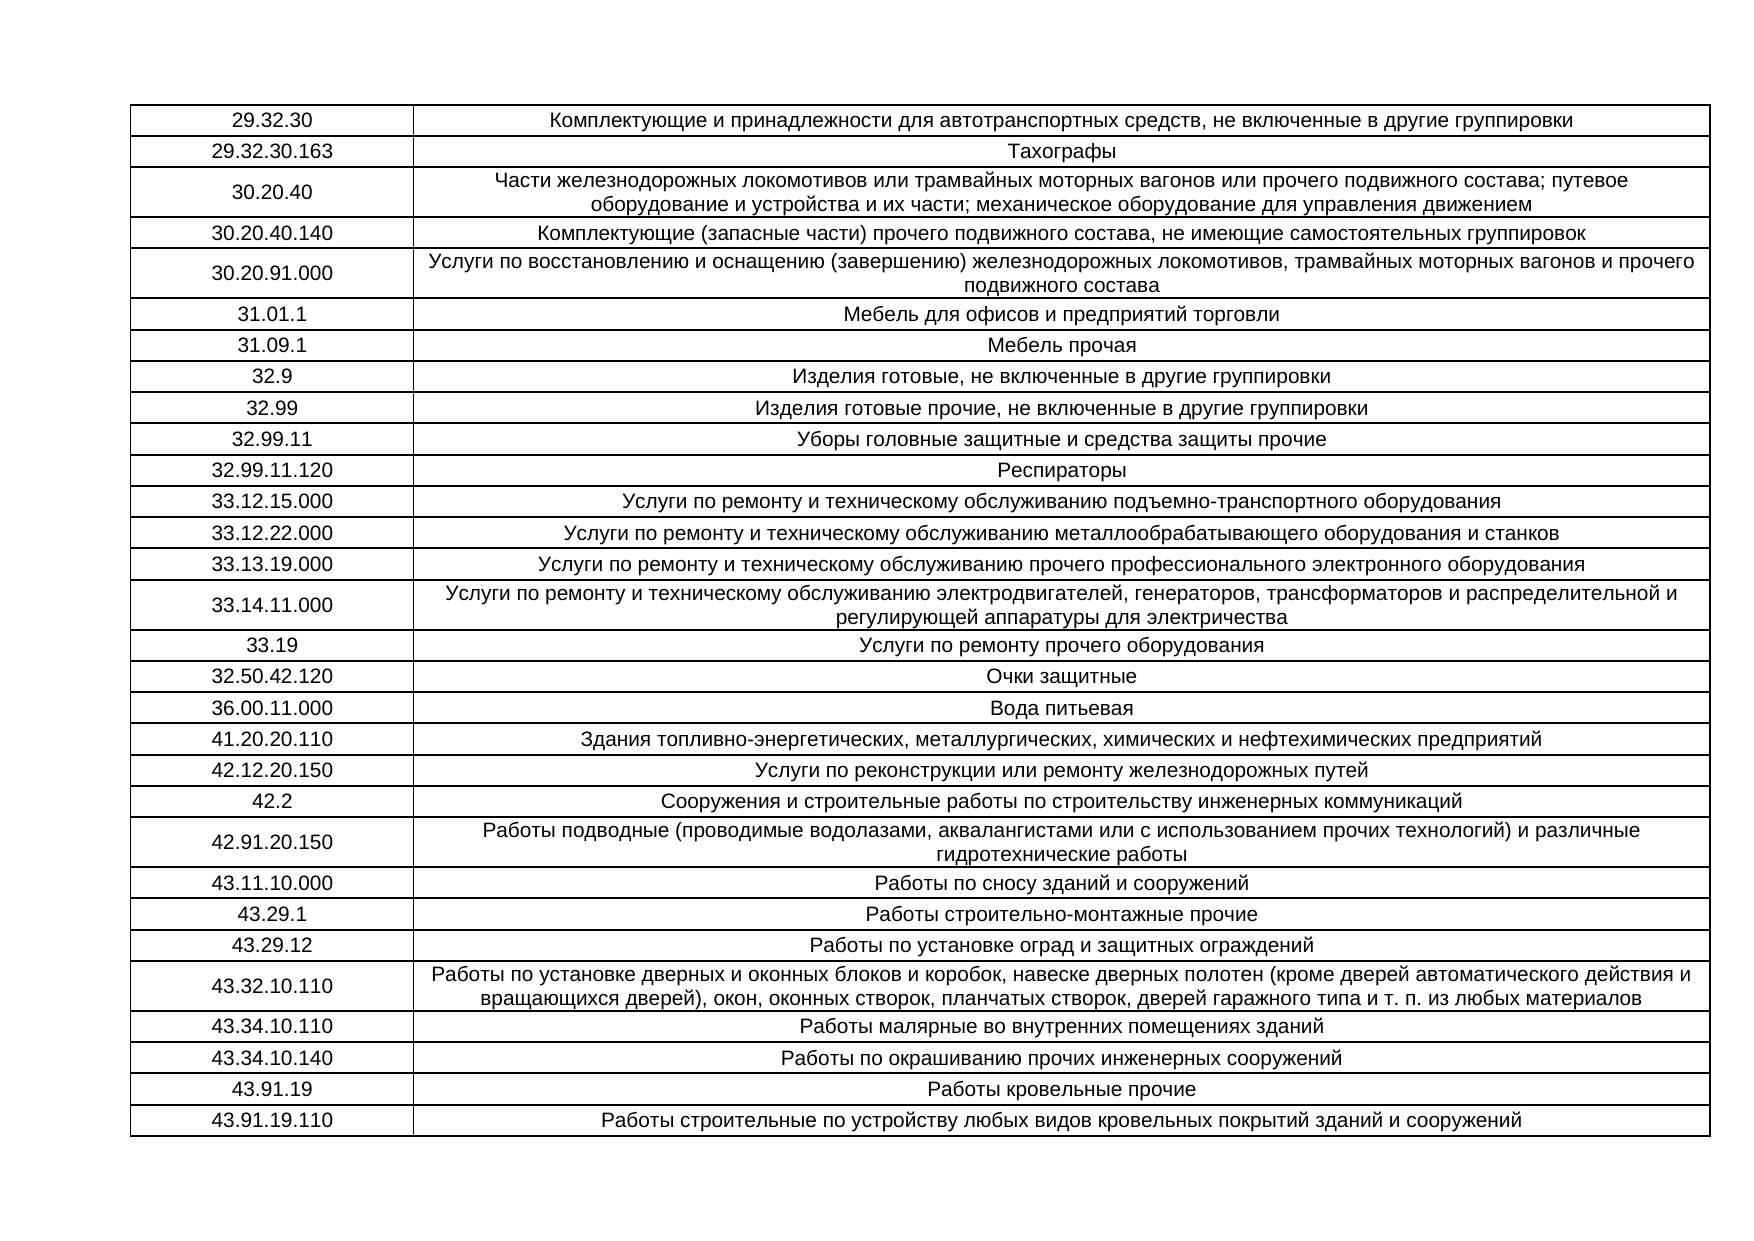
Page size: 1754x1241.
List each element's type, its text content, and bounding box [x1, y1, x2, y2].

table_cell Работы по окрашиванию прочих инженерных сооружений [414, 1043, 1709, 1072]
table_cell Очки защитные [414, 662, 1709, 691]
table_cell Работы строительно-монтажные прочие [414, 899, 1709, 928]
table_cell Услуги по реконструкции или ремонту железнодорожных путей [414, 756, 1709, 785]
table_cell 43.34.10.110 [131, 1012, 413, 1041]
table_cell Уборы головные защитные и средства защиты прочие [414, 424, 1709, 453]
table_cell 30.20.40 [131, 168, 413, 216]
table_cell 31.01.1 [131, 299, 413, 328]
table_cell 33.19 [131, 631, 413, 660]
table_cell Работы малярные во внутренних помещениях зданий [414, 1012, 1709, 1041]
table_cell 43.34.10.140 [131, 1043, 413, 1072]
table_cell 33.12.22.000 [131, 518, 413, 547]
table_cell 36.00.11.000 [131, 693, 413, 722]
table_cell Работы по установке дверных и оконных блоков и коробок, навеске дверных полотен (кроме дверей автоматического действия и вращающихся дверей), окон, оконных створок, планчатых створок, дверей гаражного типа и т. п. из любых материалов [414, 962, 1709, 1010]
table_cell 32.99.11.120 [131, 456, 413, 485]
table_cell Мебель прочая [414, 331, 1709, 360]
table_cell Мебель для офисов и предприятий торговли [414, 299, 1709, 328]
table_cell 30.20.91.000 [131, 249, 413, 297]
table_cell 31.09.1 [131, 331, 413, 360]
table_cell 43.29.1 [131, 899, 413, 928]
table_cell Изделия готовые прочие, не включенные в другие группировки [414, 393, 1709, 422]
table_cell 43.29.12 [131, 931, 413, 960]
table_cell Работы строительные по устройству любых видов кровельных покрытий зданий и сооружений [414, 1106, 1709, 1135]
table_cell 32.50.42.120 [131, 662, 413, 691]
table_cell 30.20.40.140 [131, 218, 413, 247]
table_cell 42.12.20.150 [131, 756, 413, 785]
table_cell Работы по установке оград и защитных ограждений [414, 931, 1709, 960]
table_cell 32.9 [131, 362, 413, 391]
table_cell 32.99.11 [131, 424, 413, 453]
table_cell Услуги по ремонту и техническому обслуживанию прочего профессионального электронного оборудования [414, 549, 1709, 578]
table_cell 29.32.30 [131, 106, 413, 135]
table_cell Здания топливно-энергетических, металлургических, химических и нефтехимических предприятий [414, 724, 1709, 753]
table_cell Работы по сносу зданий и сооружений [414, 868, 1709, 897]
table_cell 42.91.20.150 [131, 818, 413, 866]
table_cell 42.2 [131, 787, 413, 816]
table_cell Респираторы [414, 456, 1709, 485]
table_cell Работы подводные (проводимые водолазами, аквалангистами или с использованием прочих технологий) и различные гидротехнические работы [414, 818, 1709, 866]
table_cell Работы кровельные прочие [414, 1074, 1709, 1103]
table_cell Изделия готовые, не включенные в другие группировки [414, 362, 1709, 391]
table_cell 33.13.19.000 [131, 549, 413, 578]
table_cell Вода питьевая [414, 693, 1709, 722]
table_cell Услуги по восстановлению и оснащению (завершению) железнодорожных локомотивов, трамвайных моторных вагонов и прочего подвижного состава [414, 249, 1709, 297]
table_cell Тахографы [414, 137, 1709, 166]
table_cell 33.14.11.000 [131, 581, 413, 628]
table_cell 43.11.10.000 [131, 868, 413, 897]
table_cell 32.99 [131, 393, 413, 422]
table_cell Комплектующие (запасные части) прочего подвижного состава, не имеющие самостоятельных группировок [414, 218, 1709, 247]
table_cell Сооружения и строительные работы по строительству инженерных коммуникаций [414, 787, 1709, 816]
table_cell Услуги по ремонту прочего оборудования [414, 631, 1709, 660]
table_cell Услуги по ремонту и техническому обслуживанию металлообрабатывающего оборудования и станков [414, 518, 1709, 547]
table_cell 29.32.30.163 [131, 137, 413, 166]
table_cell 33.12.15.000 [131, 487, 413, 516]
table_cell 43.32.10.110 [131, 962, 413, 1010]
table_cell Услуги по ремонту и техническому обслуживанию подъемно-транспортного оборудования [414, 487, 1709, 516]
table_cell 43.91.19 [131, 1074, 413, 1103]
table_cell Услуги по ремонту и техническому обслуживанию электродвигателей, генераторов, трансформаторов и распределительной и регулирующей аппаратуры для электричества [414, 581, 1709, 628]
table_cell 43.91.19.110 [131, 1106, 413, 1135]
table_cell Комплектующие и принадлежности для автотранспортных средств, не включенные в другие группировки [414, 106, 1709, 135]
table_cell Части железнодорожных локомотивов или трамвайных моторных вагонов или прочего подвижного состава; путевое оборудование и устройства и их части; механическое оборудование для управления движением [414, 168, 1709, 216]
table_cell 41.20.20.110 [131, 724, 413, 753]
